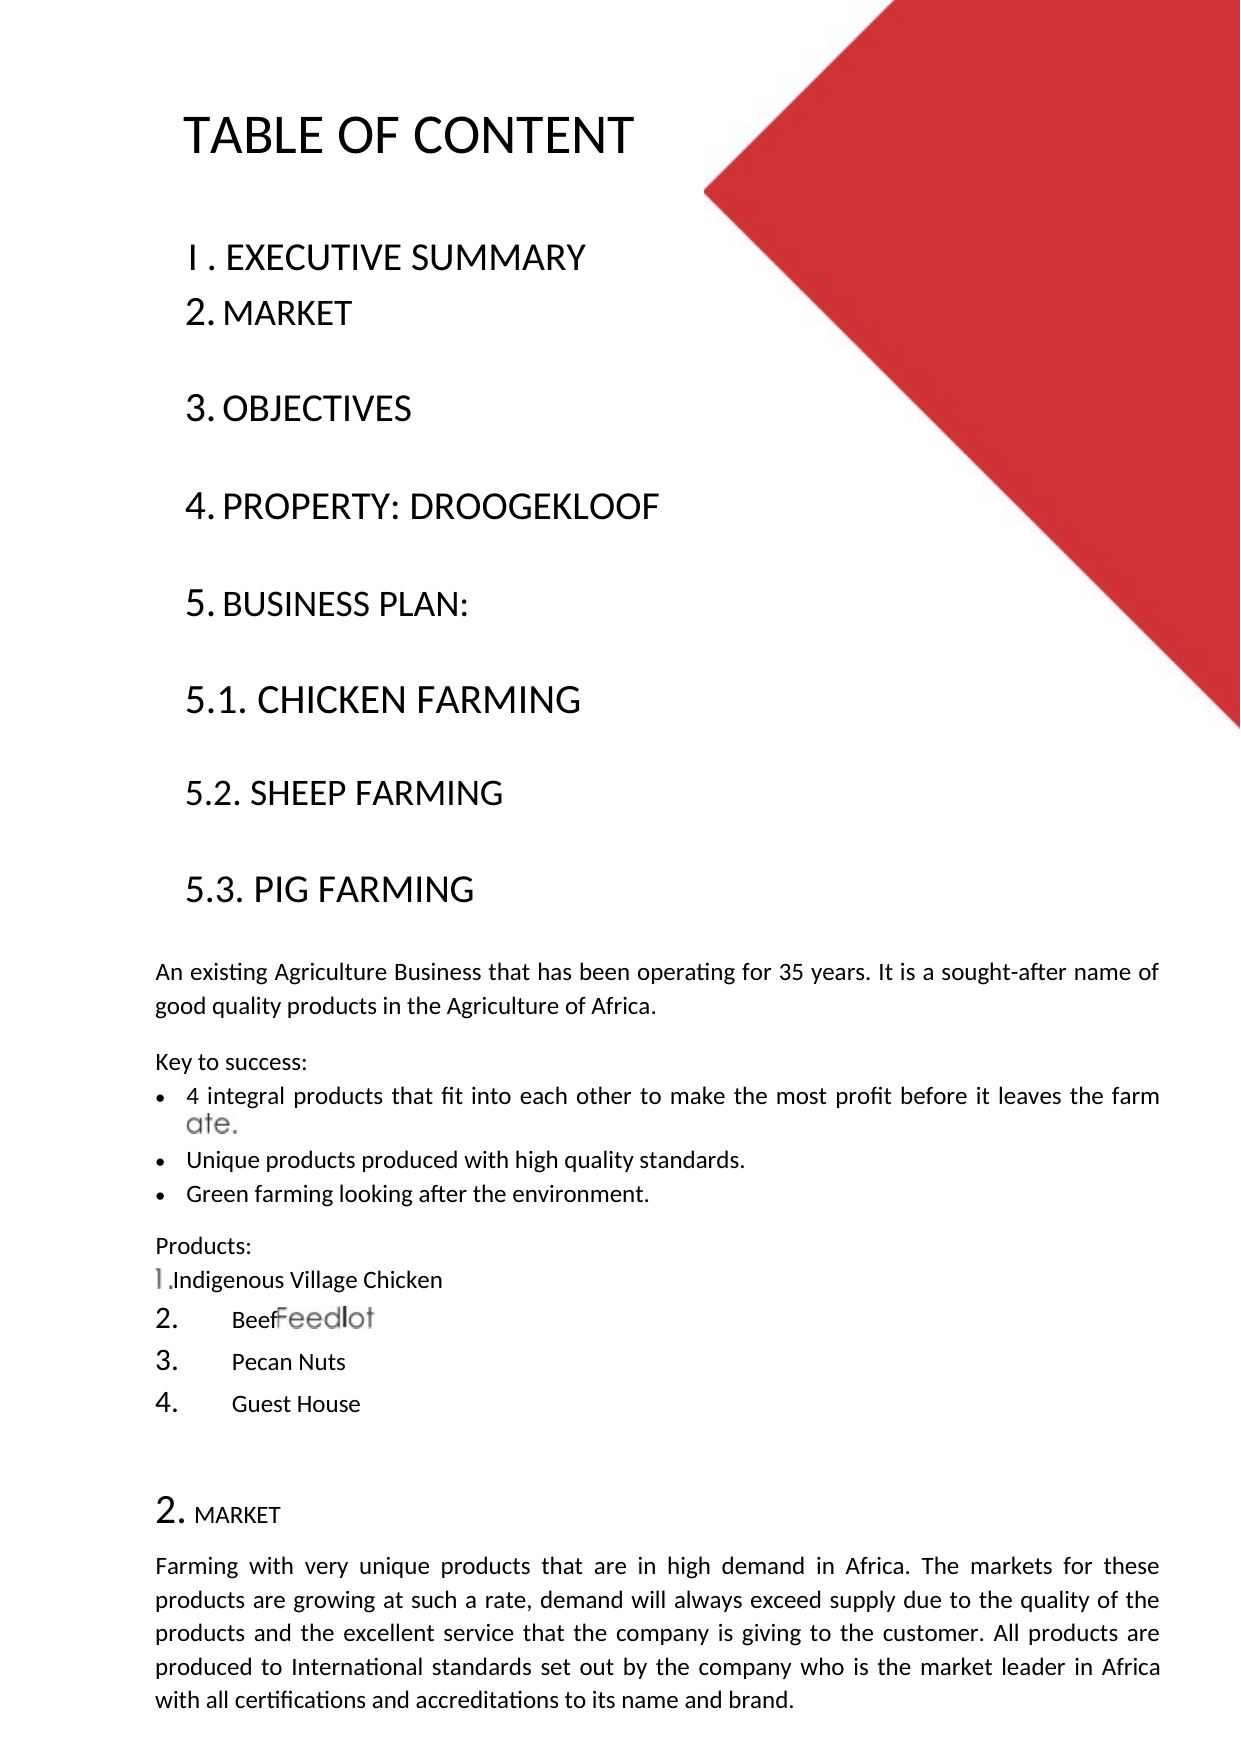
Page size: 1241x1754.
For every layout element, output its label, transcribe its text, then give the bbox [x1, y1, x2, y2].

picture [703, 0, 1240, 729]
list MARKET [184, 285, 703, 336]
list Green farming looking after the environment. [155, 1178, 1162, 1209]
text Key to success: [155, 1046, 1162, 1077]
text Farming with very unique products that are in high demand in Africa. The markets for these products are growing at such a rate, demand will always exceed supply due to the quality of the products and the excellent service that the company is giving to the customer. All products are produced to International standards set out by the company who is the market leader in Africa with all certifications and accreditations to its name and brand. [155, 1551, 1162, 1715]
text Indigenous Village Chicken [155, 1264, 1162, 1295]
list Unique products produced with high quality standards. [155, 1144, 1162, 1175]
text I . EXECUTIVE SUMMARY [188, 232, 703, 280]
text 5.3. PIG FARMING [184, 864, 1162, 912]
picture [186, 1113, 238, 1134]
list Beef [155, 1298, 1162, 1336]
text TABLE OF CONTENT [183, 99, 703, 168]
list BUSINESS PLAN: [184, 576, 703, 626]
list MARKET [155, 1483, 1162, 1534]
list Guest House [155, 1382, 1162, 1420]
text Products: [155, 1230, 1162, 1261]
list PROPERTY: DROOGEKLOOF [184, 479, 703, 530]
picture [277, 1306, 375, 1329]
text 5.2. SHEEP FARMING [184, 769, 1162, 814]
list Pecan Nuts [155, 1340, 1162, 1378]
list 4 integral products that fit into each other to make the most profit before it leaves the farm [155, 1080, 1162, 1142]
subtitle 5.1. CHICKEN FARMING [184, 673, 703, 724]
picture [155, 1268, 173, 1289]
list OBJECTIVES [184, 381, 703, 432]
text An existing Agriculture Business that has been operating for 35 years. It is a sought-after name of good quality products in the Agriculture of Africa. [155, 956, 1162, 1020]
